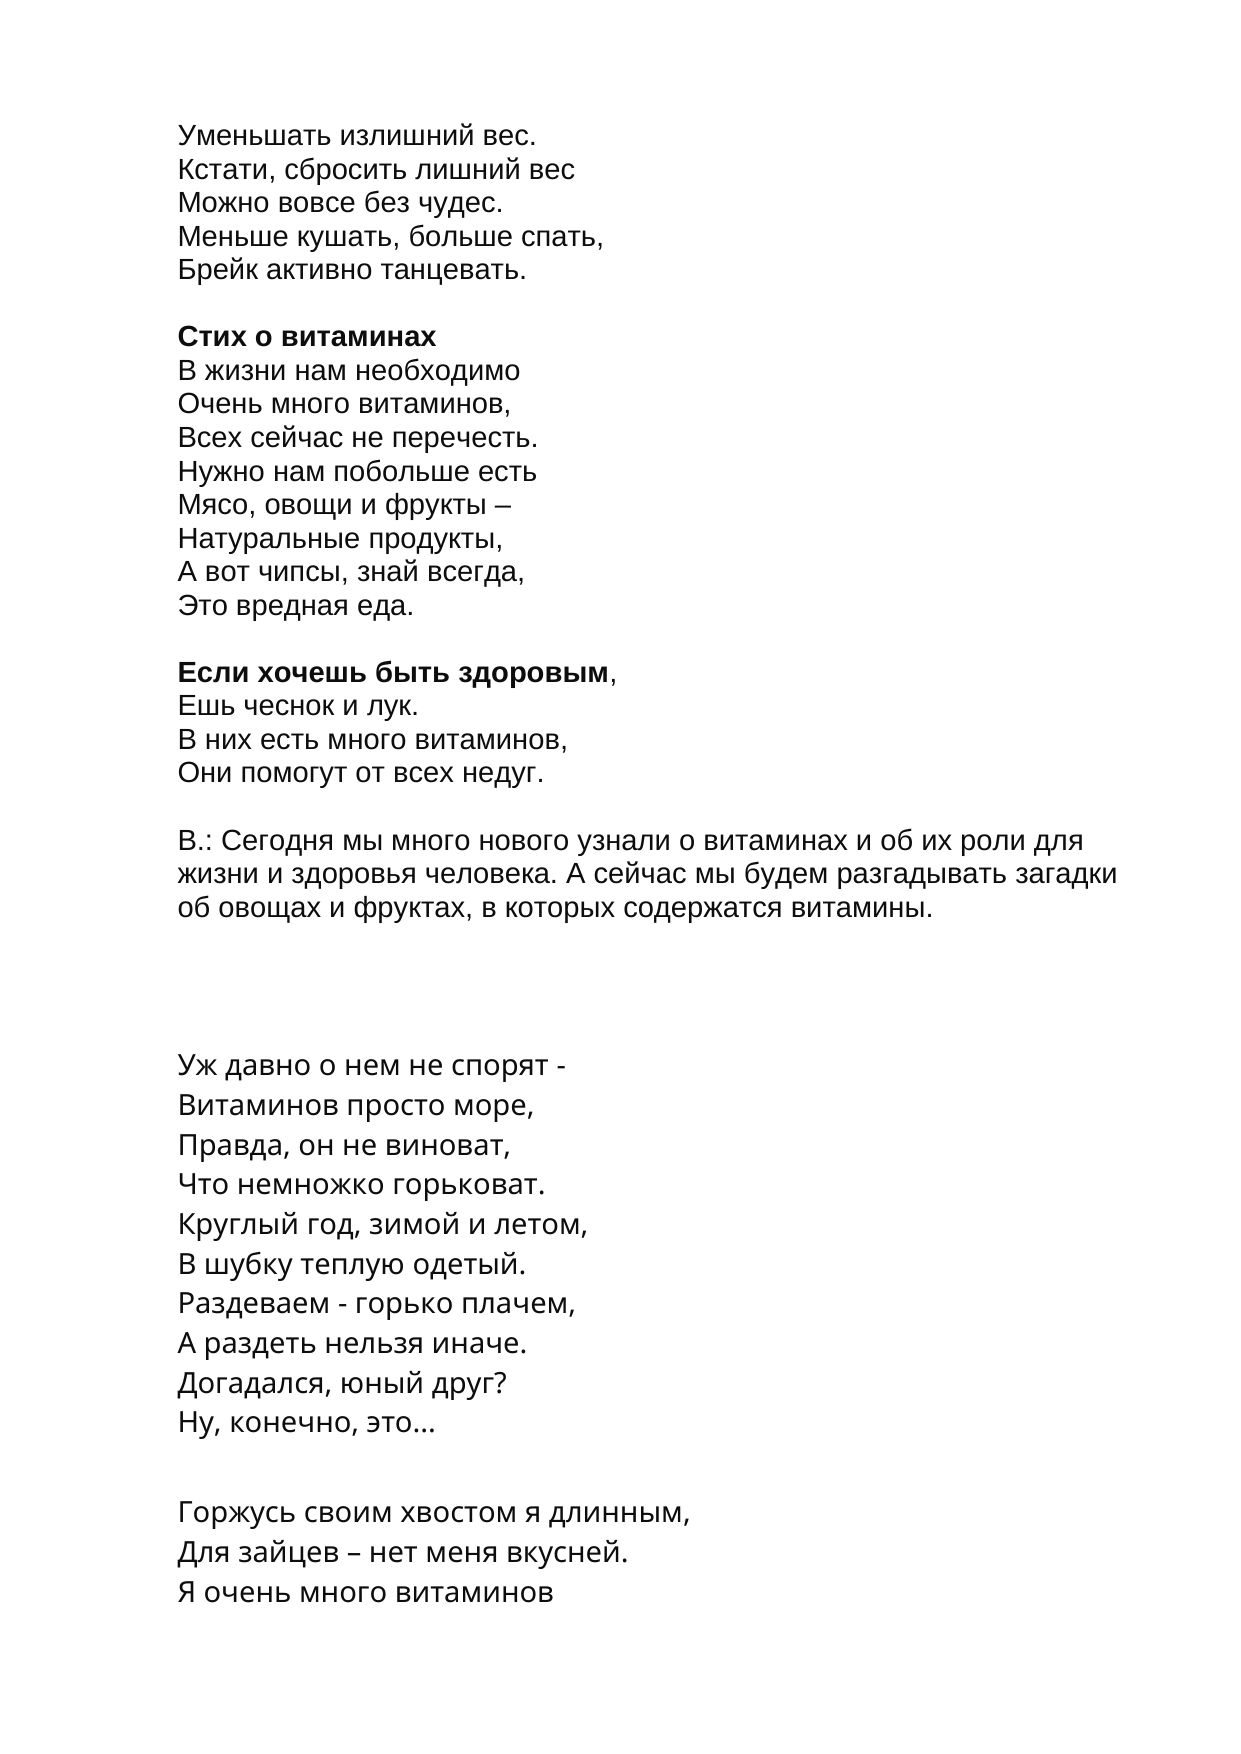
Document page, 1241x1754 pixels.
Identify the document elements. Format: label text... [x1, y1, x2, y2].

text Стих о витаминах В жизни нам необходимо Очень много витаминов, Всех сейчас не перечесть. Нужно нам побольше есть Мясо, овощи и фрукты – Натуральные продукты, А вот чипсы, знай всегда, Это вредная еда. [177, 319, 1152, 621]
text Если хочешь быть здоровым, Ешь чеснок и лук. В них есть много витаминов, Они помогут от всех недуг. [177, 655, 1152, 789]
text В.: Сегодня мы много нового узнали о витаминах и об их роли для жизни и здоровья человека. А сейчас мы будем разгадывать загадки об овощах и фруктах, в которых содержатся витамины. [177, 822, 1152, 923]
text Уж давно о нем не спорят - Витаминов просто море, Правда, он не виноват, Что немножко горьковат. Круглый год, зимой и летом, В шубку теплую одетый. Раздеваем - горько плачем, А раздеть нельзя иначе. Догадался, юный друг? Ну, конечно, это... [177, 1044, 1152, 1441]
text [177, 1491, 1152, 1611]
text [177, 118, 1152, 286]
